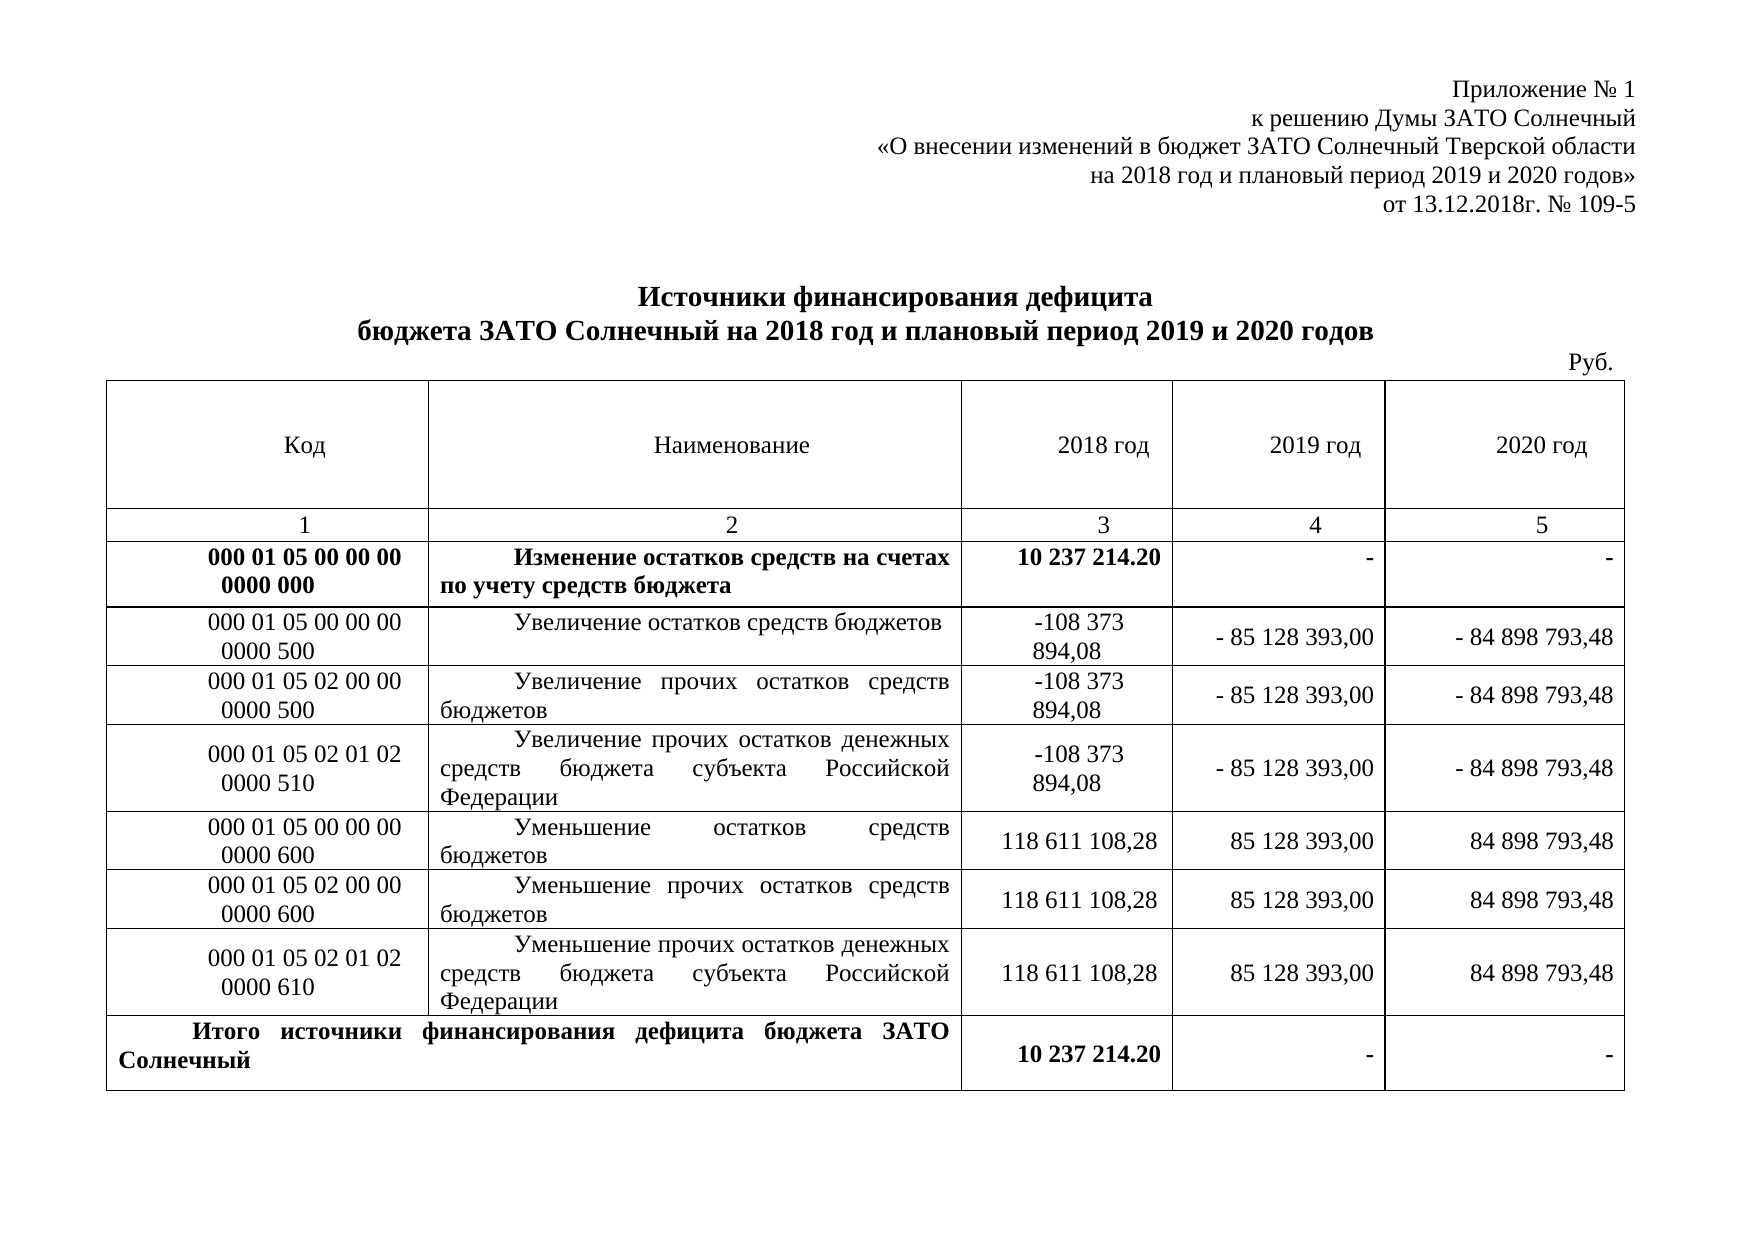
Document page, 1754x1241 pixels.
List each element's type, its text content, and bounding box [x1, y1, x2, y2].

table_cell - 84 898 793,48 [1386, 666, 1624, 723]
table_header Источники финансирования дефицита бюджета ЗАТО Солнечный на 2018 год и плановый период 2019 и 2020 годов Руб. [107, 275, 1624, 380]
table_cell 000 01 05 02 01 02 0000 510 [107, 725, 428, 811]
table_cell Наименование [429, 381, 961, 508]
table_cell 85 128 393,00 [1173, 870, 1384, 928]
table_cell 118 611 108,28 [962, 870, 1172, 928]
table_cell - [1173, 542, 1384, 606]
table_cell 000 01 05 02 00 00 0000 600 [107, 870, 428, 928]
table_cell 10 237 214.20 [962, 1016, 1172, 1090]
table_cell 000 01 05 00 00 00 0000 000 [107, 542, 428, 606]
table_cell - 85 128 393,00 [1173, 666, 1384, 723]
table_cell 5 [1386, 509, 1624, 541]
table_cell Изменение остатков средств на счетах по учету средств бюджета [429, 542, 961, 606]
table_cell -108 373 894,08 [962, 666, 1172, 723]
table_cell 2019 год [1173, 381, 1384, 508]
table_cell - [1173, 1016, 1384, 1090]
table_cell -108 373 894,08 [962, 608, 1172, 665]
table_cell 10 237 214.20 [962, 542, 1172, 606]
table_cell - 85 128 393,00 [1173, 608, 1384, 665]
table_cell Уменьшение прочих остатков средств бюджетов [429, 870, 961, 928]
table_cell 84 898 793,48 [1386, 812, 1624, 869]
text к решению Думы ЗАТО Солнечный [118, 103, 1636, 131]
table_cell - 85 128 393,00 [1173, 725, 1384, 811]
table_cell Уменьшение остатков средств бюджетов [429, 812, 961, 869]
table_cell Код [107, 381, 428, 508]
text на 2018 год и плановый период 2019 и 2020 годов» [118, 160, 1636, 189]
table_cell 000 01 05 02 01 02 0000 610 [107, 929, 428, 1015]
table_cell - 84 898 793,48 [1386, 725, 1624, 811]
table_cell 2018 год [962, 381, 1172, 508]
table_cell 000 01 05 00 00 00 0000 500 [107, 608, 428, 665]
table_cell 118 611 108,28 [962, 929, 1172, 1015]
text от 13.12.2018г. № 109-5 [118, 189, 1636, 218]
table_cell Увеличение прочих остатков средств бюджетов [429, 666, 961, 723]
table_cell Уменьшение прочих остатков денежных средств бюджета субъекта Российской Федерации [429, 929, 961, 1015]
table_cell 4 [1173, 509, 1384, 541]
table_cell 85 128 393,00 [1173, 812, 1384, 869]
table_cell 85 128 393,00 [1173, 929, 1384, 1015]
table_cell 2 [429, 509, 961, 541]
text Приложение № 1 [118, 74, 1636, 103]
table_cell 2020 год [1386, 381, 1624, 508]
table_cell Увеличение остатков средств бюджетов [429, 608, 961, 665]
table_cell 000 01 05 02 00 00 0000 500 [107, 666, 428, 723]
table_cell - [1386, 1016, 1624, 1090]
table_cell - [1386, 542, 1624, 606]
table_cell Итого источники финансирования дефицита бюджета ЗАТО Солнечный [107, 1016, 961, 1090]
table_cell 118 611 108,28 [962, 812, 1172, 869]
text «О внесении изменений в бюджет ЗАТО Солнечный Тверской области [118, 131, 1636, 160]
table_cell -108 373 894,08 [962, 725, 1172, 811]
table_cell 84 898 793,48 [1386, 870, 1624, 928]
table_cell - 84 898 793,48 [1386, 608, 1624, 665]
table_cell 84 898 793,48 [1386, 929, 1624, 1015]
table_cell 1 [107, 509, 428, 541]
table_cell 3 [962, 509, 1172, 541]
table_cell 000 01 05 00 00 00 0000 600 [107, 812, 428, 869]
table_cell Увеличение прочих остатков денежных средств бюджета субъекта Российской Федерации [429, 725, 961, 811]
